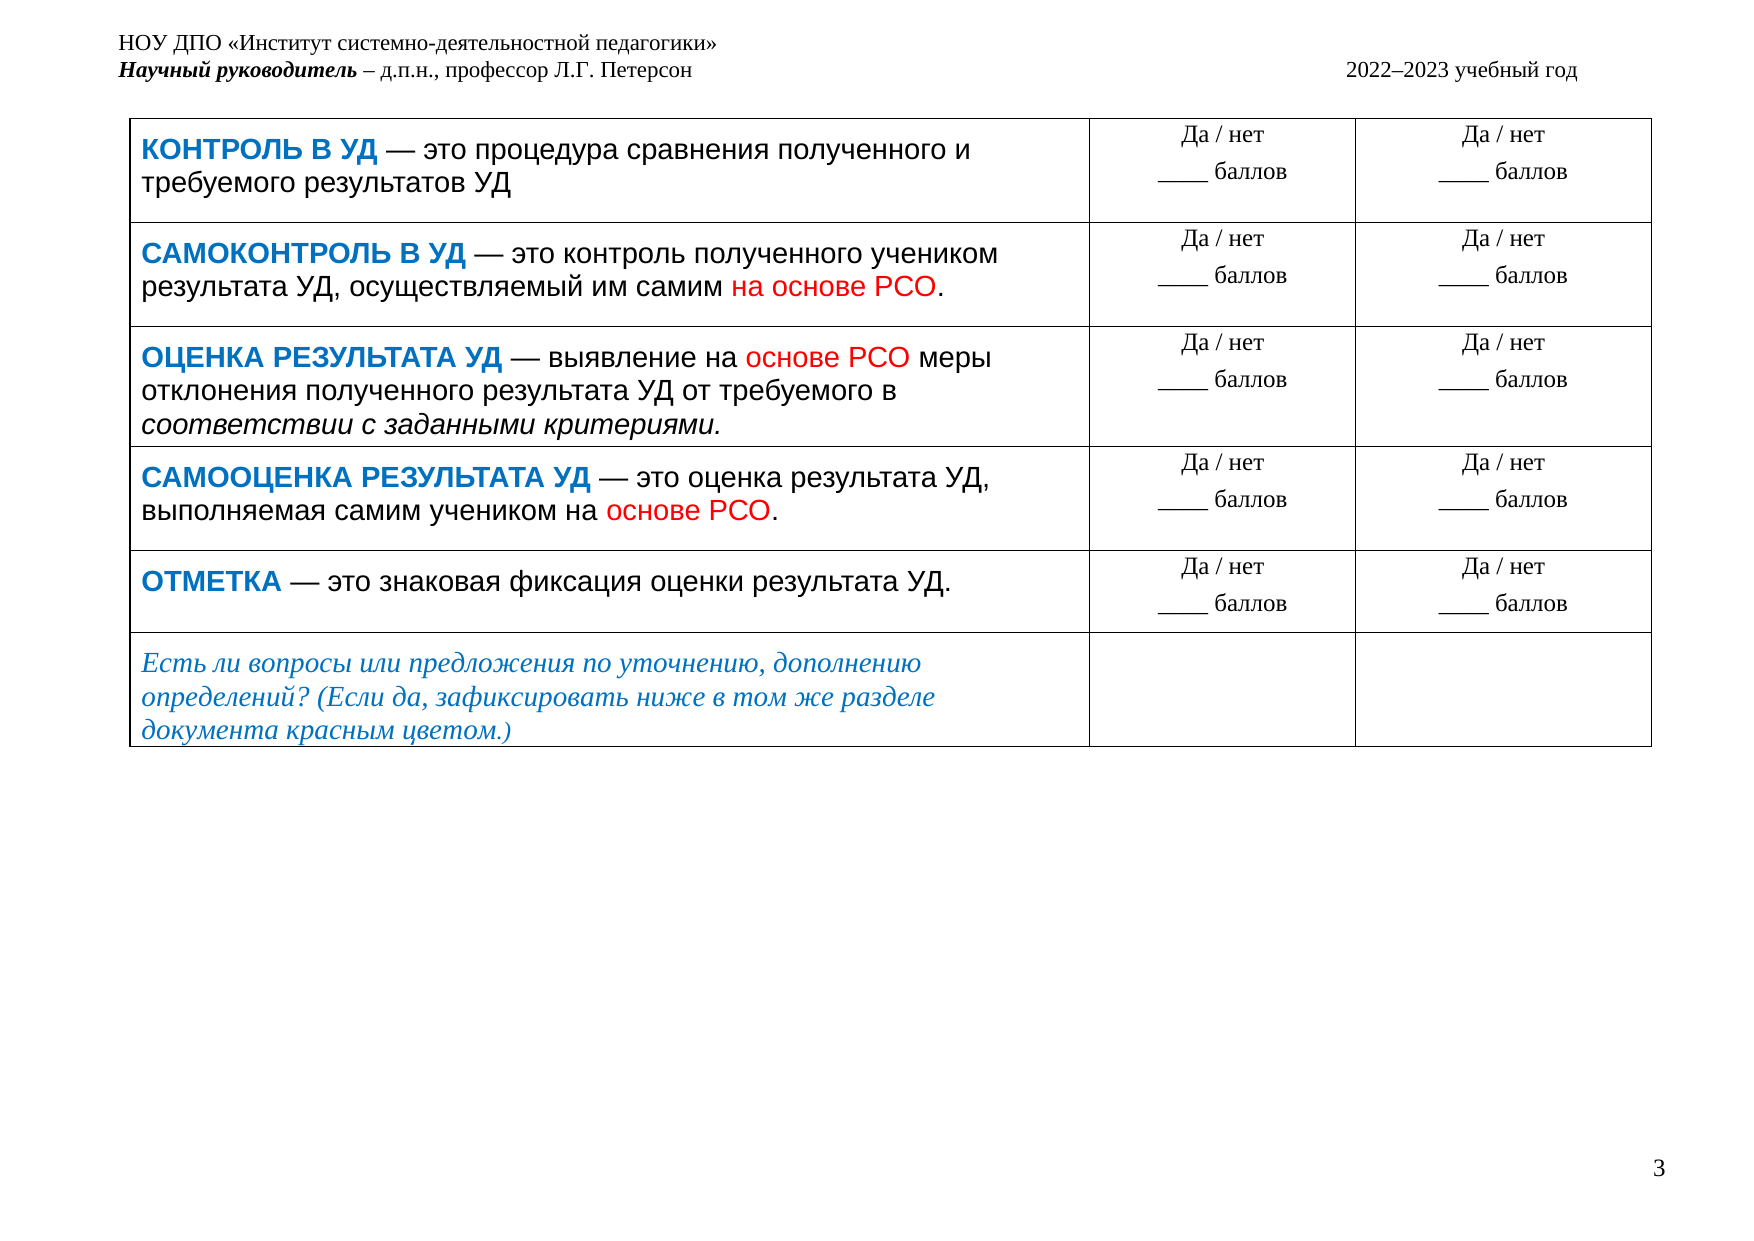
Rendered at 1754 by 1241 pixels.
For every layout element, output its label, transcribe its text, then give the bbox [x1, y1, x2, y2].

table_cell Есть ли вопросы или предложения по уточнению, дополнению определений? (Если да, зафиксировать ниже в том же разделе документа красным цветом.) [131, 633, 1089, 746]
table_cell Да / нет ____ баллов [1356, 447, 1651, 550]
table_cell Оценка результата УД — выявление на основе РСО меры отклонения полученного результата УД от требуемого в соответствии с заданными критериями. [131, 327, 1089, 446]
table_cell [1090, 633, 1355, 746]
table_cell Да / нет ____ баллов [1356, 551, 1651, 632]
table_cell Самооценка результата УД — это оценка результата УД, выполняемая самим учеником на основе РСО. [131, 447, 1089, 550]
table_cell Да / нет ____ баллов [1356, 327, 1651, 446]
table_cell Да / нет ____ баллов [1090, 551, 1355, 632]
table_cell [1090, 119, 1355, 222]
table_cell Отметка — это знаковая фиксация оценки результата УД. [131, 551, 1089, 632]
table_cell Да / нет ____ баллов [1090, 223, 1355, 326]
table_cell Да / нет ____ баллов [1356, 223, 1651, 326]
table_cell Самоконтроль в УД — это контроль полученного учеником результата УД, осуществляемый им самим на основе РСО. [131, 223, 1089, 326]
table_cell [1356, 633, 1651, 746]
table_cell Контроль в УД — это процедура сравнения полученного и требуемого результатов УД [131, 119, 1089, 222]
table_cell Да / нет ____ баллов [1090, 327, 1355, 446]
table_cell Да / нет ____ баллов [1090, 447, 1355, 550]
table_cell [1356, 119, 1651, 222]
